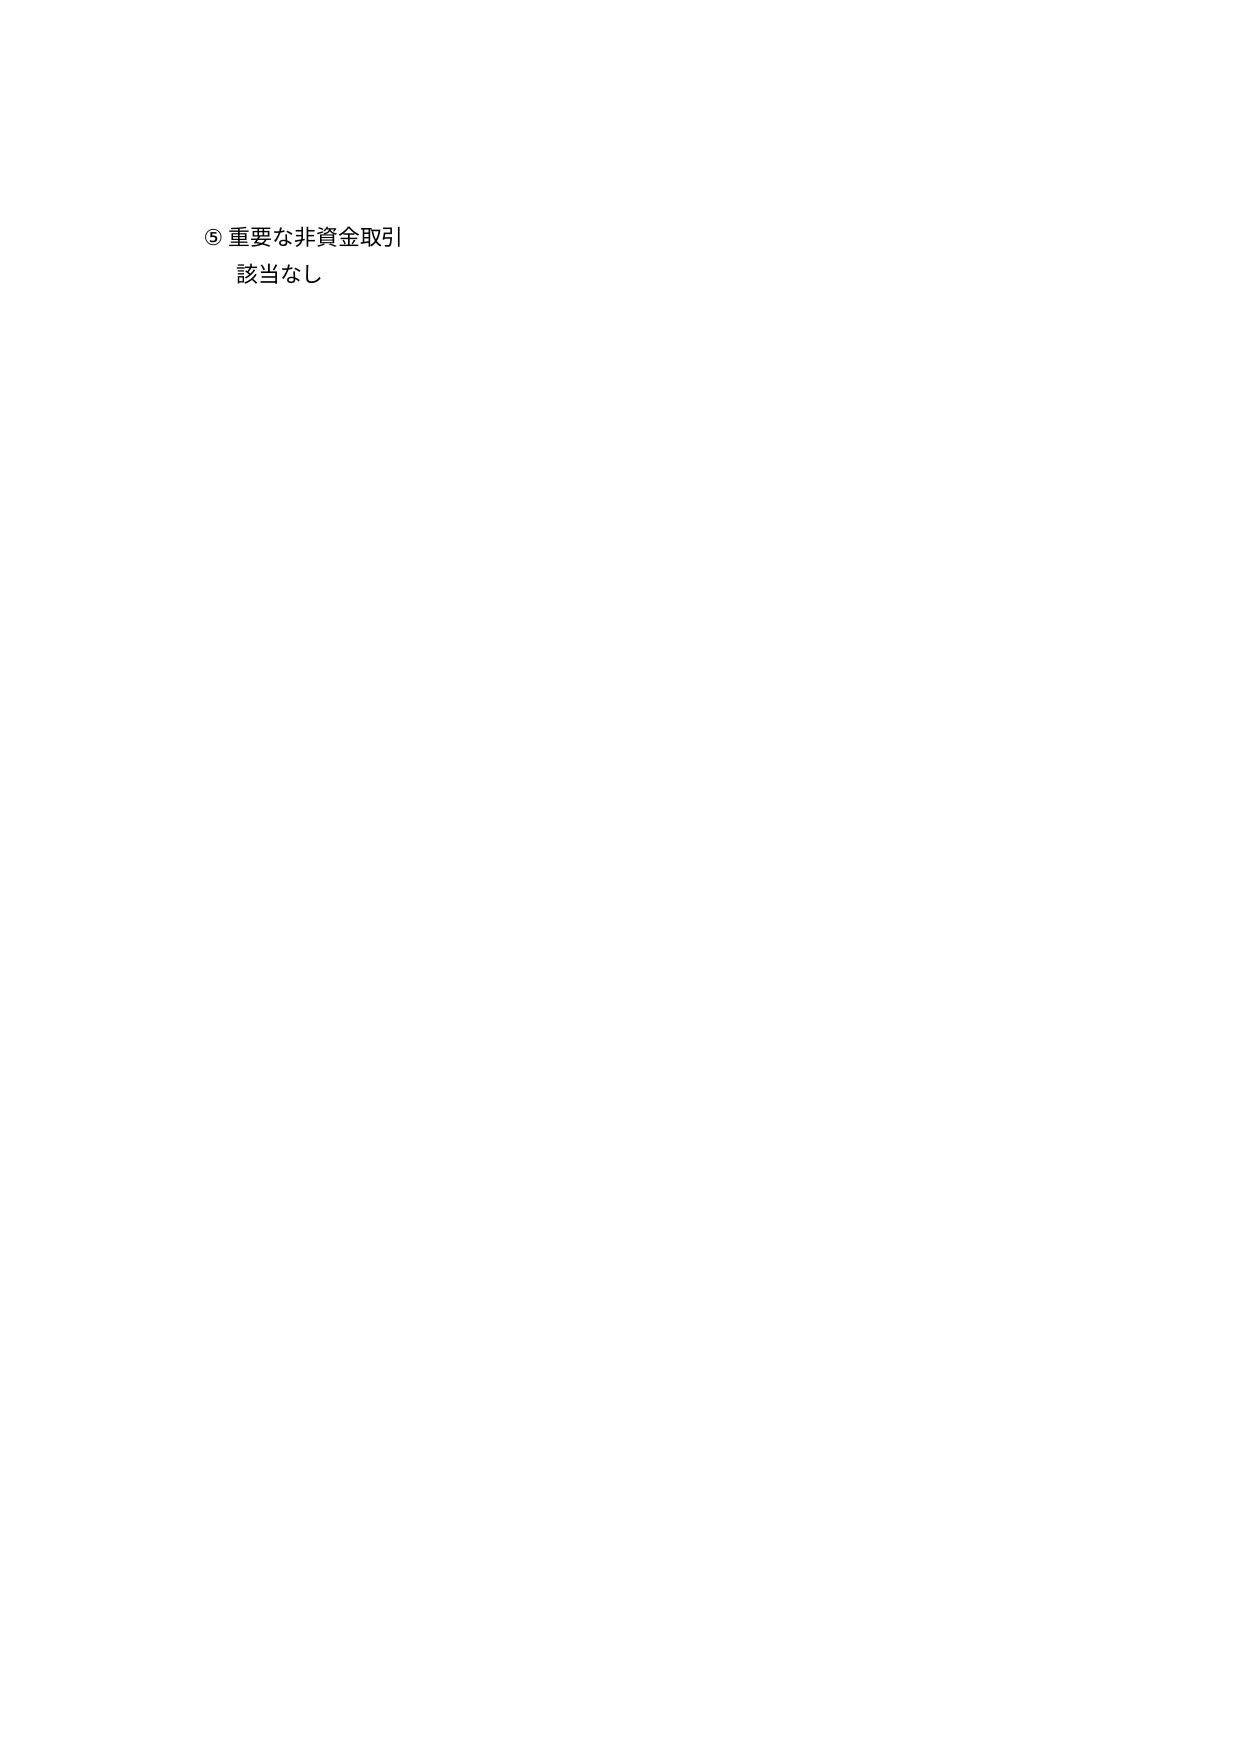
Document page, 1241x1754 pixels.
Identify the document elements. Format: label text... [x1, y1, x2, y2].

text 該当なし [236, 254, 1122, 292]
text ⑤ 重要な非資金取引 [203, 217, 1122, 254]
